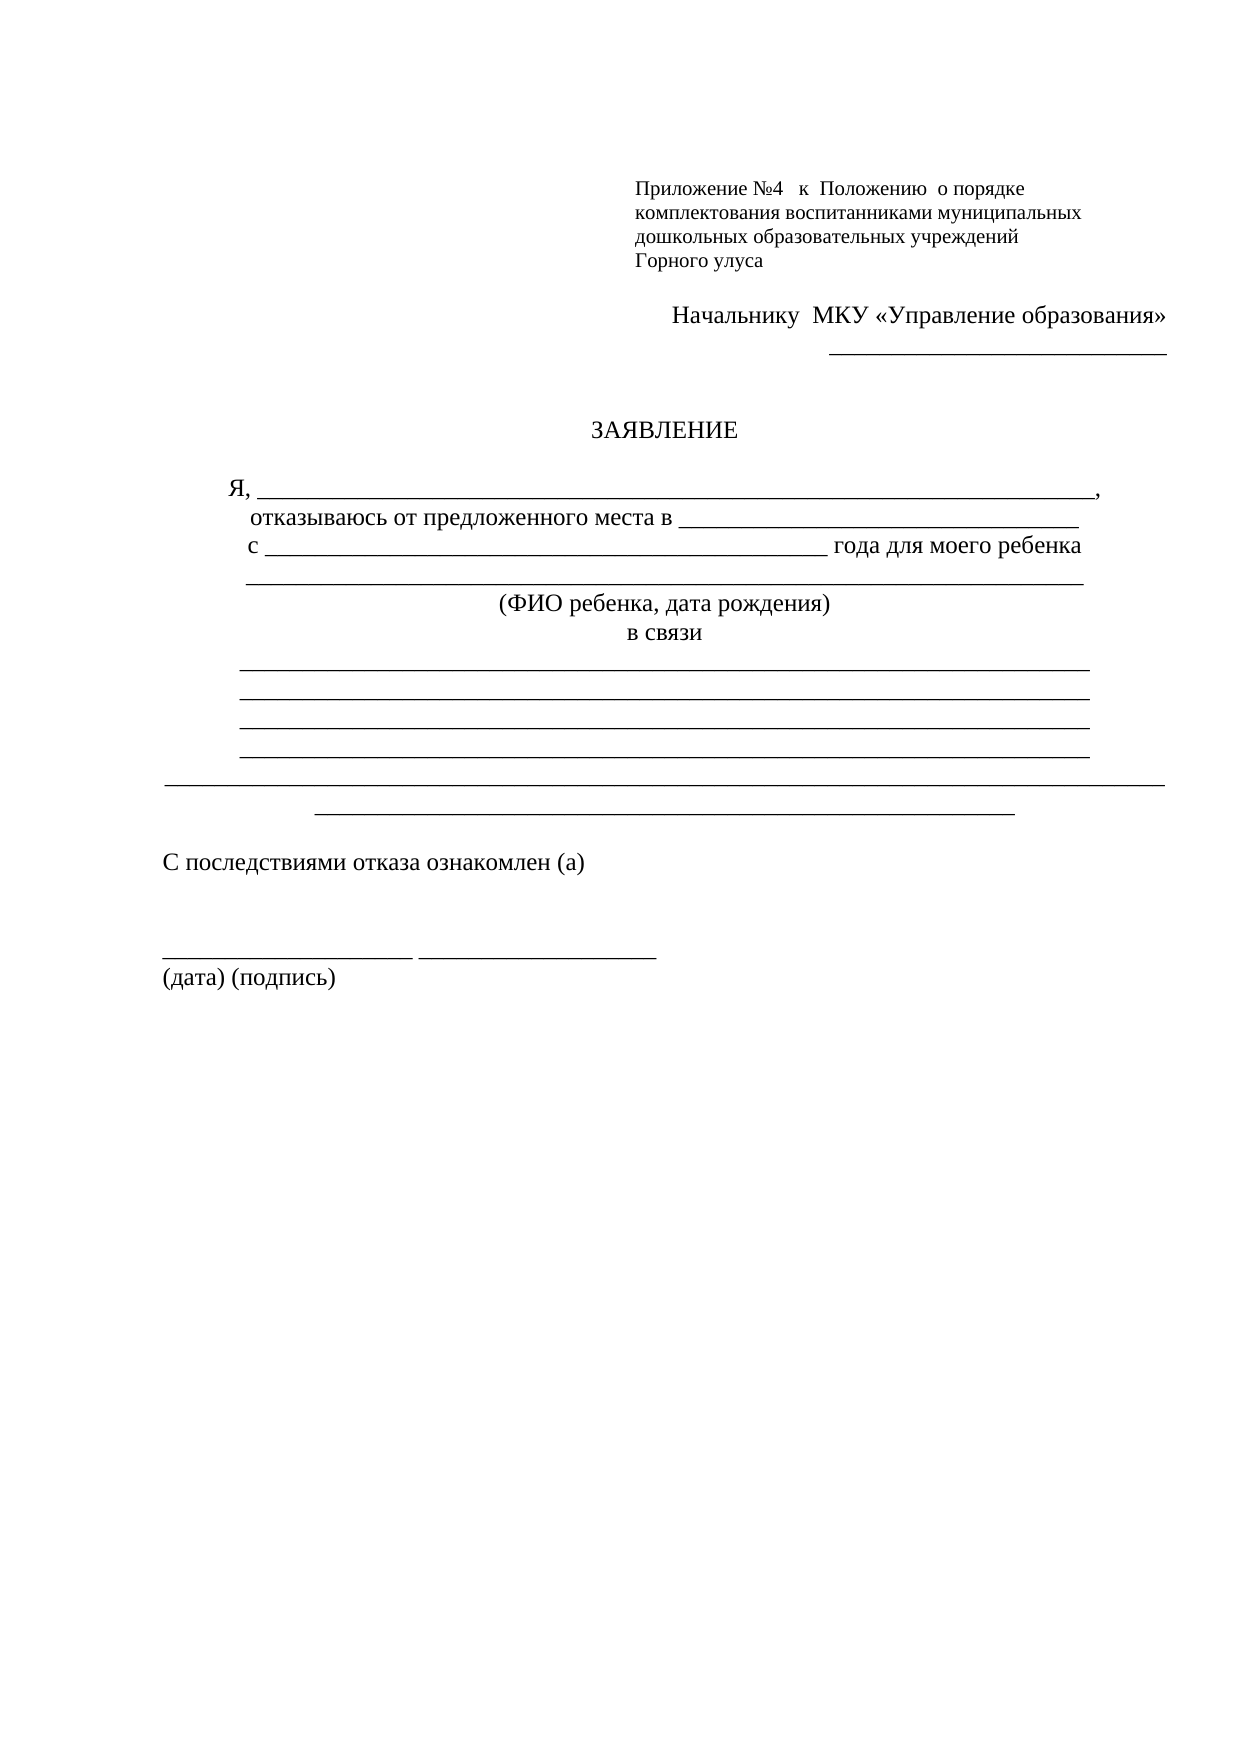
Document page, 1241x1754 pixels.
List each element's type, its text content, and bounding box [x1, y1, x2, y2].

text Начальнику МКУ «Управление образования» [162, 301, 1167, 329]
text ___________________________ [162, 329, 1167, 358]
text С последствиями отказа ознакомлен (а) [162, 847, 1167, 876]
text комплектования воспитанниками муниципальных [162, 200, 1167, 224]
text с _____________________________________________ года для моего ребенка ___________________________________________________________________ [162, 531, 1167, 588]
text ____________________________________________________________________ [162, 732, 1167, 761]
text (дата) (подпись) [162, 962, 1167, 991]
text ____________________ ___________________ [162, 933, 1167, 962]
text ____________________________________________________________________ [162, 674, 1167, 703]
text ________________________________________________________________________________________________________________________________________ [162, 761, 1167, 818]
text ____________________________________________________________________ [162, 646, 1167, 674]
text в связи [162, 617, 1167, 646]
text ____________________________________________________________________ [162, 703, 1167, 732]
text (ФИО ребенка, дата рождения) [162, 588, 1167, 617]
text дошкольных образовательных учреждений [162, 224, 1167, 248]
text Приложение №4 к Положению о порядке [162, 176, 1167, 200]
text Горного улуса [162, 248, 1167, 272]
text ЗАЯВЛЕНИЕ [162, 416, 1167, 444]
text отказываюсь от предложенного места в ________________________________ [162, 502, 1167, 531]
text Я, ___________________________________________________________________, [162, 473, 1167, 502]
